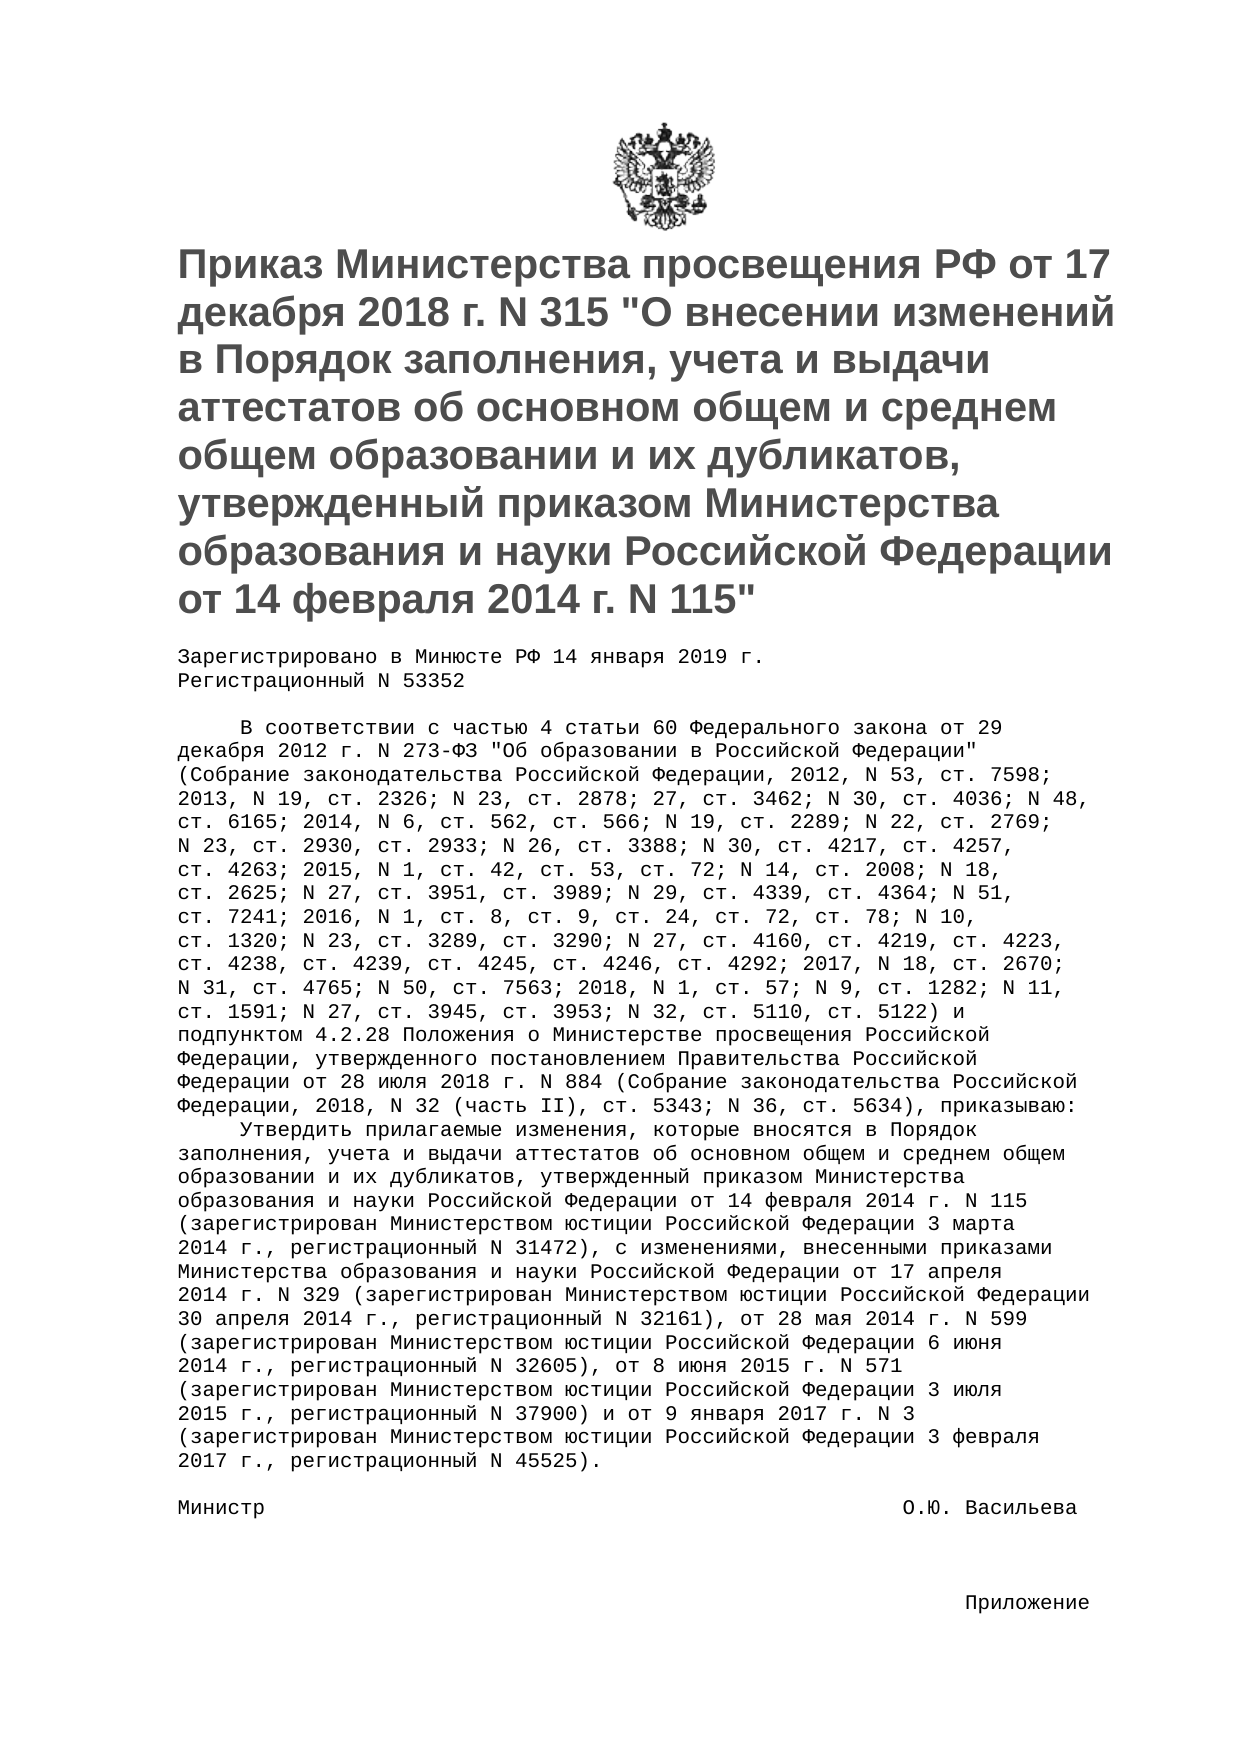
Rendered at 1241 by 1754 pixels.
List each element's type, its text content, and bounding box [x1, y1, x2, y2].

text образования и науки Российской Федерации от 14 февраля 2014 г. N 115 [177, 1190, 1152, 1213]
text Федерации, 2018, N 32 (часть II), ст. 5343; N 36, ст. 5634), приказываю: [177, 1095, 1152, 1119]
text Министр О.Ю. Васильева [177, 1497, 1152, 1521]
text Регистрационный N 53352 [177, 669, 1152, 693]
text Приказ Министерства просвещения РФ от 17 декабря 2018 г. N 315 "О внесении изменений в Порядок заполнения, учета и выдачи аттестатов об основном общем и среднем общем образовании и их дубликатов, утвержденный приказом Министерства образования и науки Российской Федерации от 14 февраля 2014 г. N 115" [177, 239, 1152, 622]
text ст. 7241; 2016, N 1, ст. 8, ст. 9, ст. 24, ст. 72, ст. 78; N 10, [177, 906, 1152, 930]
text Утвердить прилагаемые изменения, которые вносятся в Порядок [177, 1119, 1152, 1142]
text подпунктом 4.2.28 Положения о Министерстве просвещения Российской [177, 1024, 1152, 1048]
text ст. 4238, ст. 4239, ст. 4245, ст. 4246, ст. 4292; 2017, N 18, ст. 2670; [177, 953, 1152, 977]
text (Собрание законодательства Российской Федерации, 2012, N 53, ст. 7598; [177, 764, 1152, 788]
text Министерства образования и науки Российской Федерации от 17 апреля [177, 1261, 1152, 1284]
text Федерации от 28 июля 2018 г. N 884 (Собрание законодательства Российской [177, 1072, 1152, 1095]
text 2014 г., регистрационный N 31472), с изменениями, внесенными приказами [177, 1237, 1152, 1261]
text (зарегистрирован Министерством юстиции Российской Федерации 6 июня [177, 1332, 1152, 1355]
text 2014 г. N 329 (зарегистрирован Министерством юстиции Российской Федерации [177, 1284, 1152, 1308]
text ст. 6165; 2014, N 6, ст. 562, ст. 566; N 19, ст. 2289; N 22, ст. 2769; [177, 811, 1152, 835]
text (зарегистрирован Министерством юстиции Российской Федерации 3 марта [177, 1213, 1152, 1237]
text заполнения, учета и выдачи аттестатов об основном общем и среднем общем [177, 1142, 1152, 1166]
text Федерации, утвержденного постановлением Правительства Российской [177, 1048, 1152, 1072]
text образовании и их дубликатов, утвержденный приказом Министерства [177, 1166, 1152, 1190]
text ст. 4263; 2015, N 1, ст. 42, ст. 53, ст. 72; N 14, ст. 2008; N 18, [177, 859, 1152, 882]
text (зарегистрирован Министерством юстиции Российской Федерации 3 июля [177, 1379, 1152, 1403]
text В соответствии с частью 4 статьи 60 Федерального закона от 29 [177, 717, 1152, 741]
text 2017 г., регистрационный N 45525). [177, 1450, 1152, 1473]
text Приложение [177, 1592, 1152, 1615]
text 2014 г., регистрационный N 32605), от 8 июня 2015 г. N 571 [177, 1355, 1152, 1379]
text 30 апреля 2014 г., регистрационный N 32161), от 28 мая 2014 г. N 599 [177, 1308, 1152, 1332]
text N 31, ст. 4765; N 50, ст. 7563; 2018, N 1, ст. 57; N 9, ст. 1282; N 11, [177, 977, 1152, 1001]
text ст. 1591; N 27, ст. 3945, ст. 3953; N 32, ст. 5110, ст. 5122) и [177, 1001, 1152, 1024]
text ст. 2625; N 27, ст. 3951, ст. 3989; N 29, ст. 4339, ст. 4364; N 51, [177, 882, 1152, 906]
text ст. 1320; N 23, ст. 3289, ст. 3290; N 27, ст. 4160, ст. 4219, ст. 4223, [177, 930, 1152, 953]
picture [609, 118, 720, 239]
text декабря 2012 г. N 273-ФЗ "Об образовании в Российской Федерации" [177, 741, 1152, 764]
text N 23, ст. 2930, ст. 2933; N 26, ст. 3388; N 30, ст. 4217, ст. 4257, [177, 835, 1152, 859]
text 2013, N 19, ст. 2326; N 23, ст. 2878; 27, ст. 3462; N 30, ст. 4036; N 48, [177, 788, 1152, 811]
text 2015 г., регистрационный N 37900) и от 9 января 2017 г. N 3 [177, 1403, 1152, 1426]
text (зарегистрирован Министерством юстиции Российской Федерации 3 февраля [177, 1426, 1152, 1450]
text Зарегистрировано в Минюсте РФ 14 января 2019 г. [177, 646, 1152, 669]
